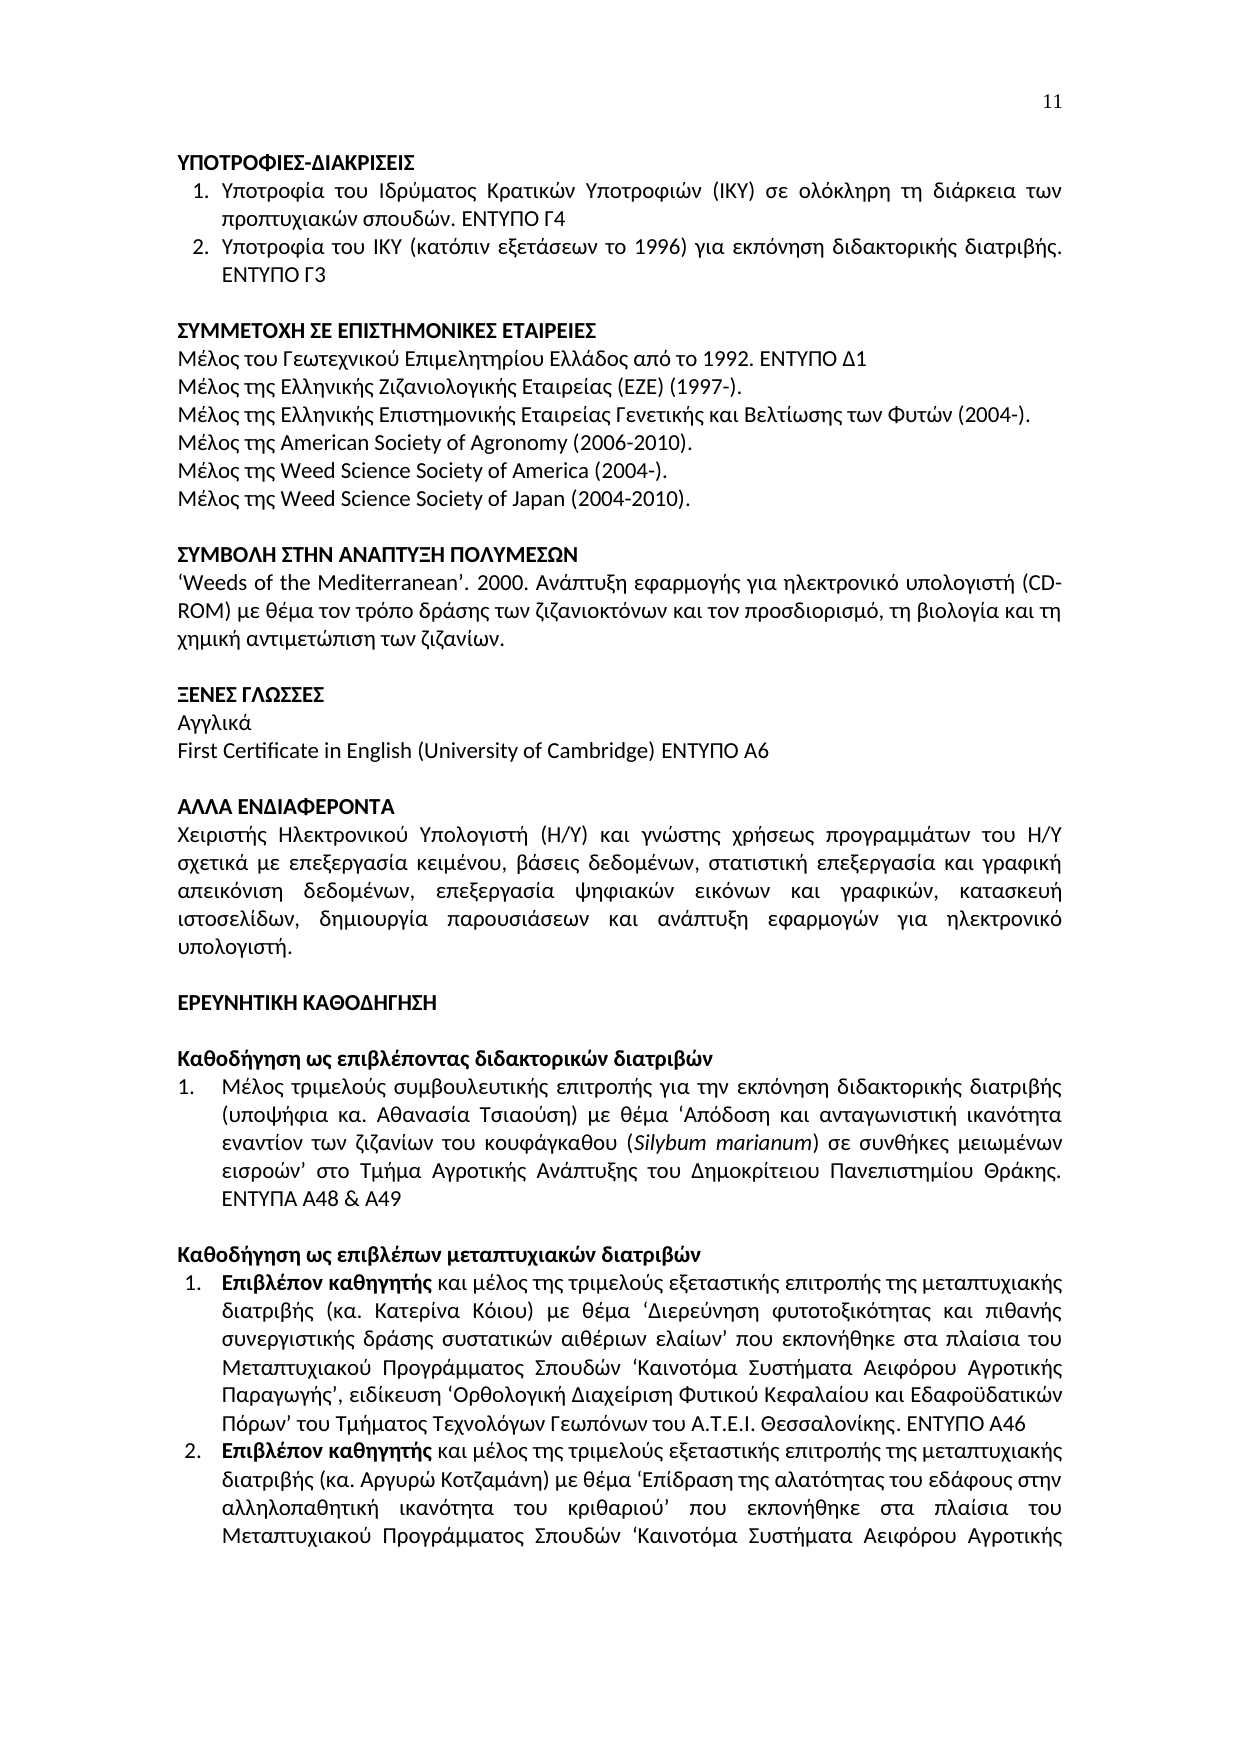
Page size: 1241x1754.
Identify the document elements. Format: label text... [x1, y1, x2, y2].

list Υποτροφία του Ιδρύματος Κρατικών Υποτροφιών (ΙΚΥ) σε ολόκληρη τη διάρκεια των προπτυχιακών σπουδών. ΕΝΤΥΠΟ Γ4 [192, 176, 1063, 232]
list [184, 1437, 1063, 1549]
text First Certificate in English (University of Cambridge) ΕΝΤΥΠΟ Α6 [177, 736, 1063, 764]
text ‘Weeds of the Mediterranean’. 2000. Ανάπτυξη εφαρμογής για ηλεκτρονικό υπολογιστή (CD-ROM) με θέμα τον τρόπο δράσης των ζιζανιοκτόνων και τον προσδιορισμό, τη βιολογία και τη χημική αντιμετώπιση των ζιζανίων. [177, 568, 1063, 652]
text Καθοδήγηση ως επιβλέπων μεταπτυχιακών διατριβών [177, 1241, 1063, 1268]
text Χειριστής Ηλεκτρονικού Υπολογιστή (Η/Υ) και γνώστης χρήσεως προγραμμάτων του Η/Υ σχετικά με επεξεργασία κειμένου, βάσεις δεδομένων, στατιστική επεξεργασία και γραφική απεικόνιση δεδομένων, επεξεργασία ψηφιακών εικόνων και γραφικών, κατασκευή ιστοσελίδων, δημιουργία παρουσιάσεων και ανάπτυξη εφαρμογών για ηλεκτρονικό υπολογιστή. [177, 820, 1063, 960]
list Μέλος τριμελούς συμβουλευτικής επιτροπής για την εκπόνηση διδακτορικής διατριβής (υποψήφια κα. Αθανασία Τσιαούση) με θέμα ‘Απόδοση και ανταγωνιστική ικανότητα εναντίον των ζιζανίων του κουφάγκαθου (Silybum marianum) σε συνθήκες μειωμένων εισροών’ στο Τμήμα Αγροτικής Ανάπτυξης του Δημοκρίτειου Πανεπιστημίου Θράκης. ΕΝΤΥΠΑ Α48 & Α49 [177, 1072, 1063, 1212]
text Αγγλικά [177, 708, 1063, 736]
text Μέλος της Ελληνικής Επιστημονικής Εταιρείας Γενετικής και Βελτίωσης των Φυτών (2004-). [177, 400, 1063, 428]
text Μέλος της Ελληνικής Ζιζανιολογικής Εταιρείας (ΕΖΕ) (1997-). [177, 372, 1063, 400]
list Υποτροφία του ΙΚΥ (κατόπιν εξετάσεων το 1996) για εκπόνηση διδακτορικής διατριβής. ΕΝΤΥΠΟ Γ3 [192, 232, 1063, 288]
text Μέλος της Weed Science Society of America (2004-). [177, 456, 1063, 484]
subtitle ΕΡΕΥΝΗΤΙΚΗ ΚΑΘΟΔΗΓΗΣΗ [177, 988, 1063, 1016]
text ΑΛΛΑ ΕΝΔΙΑΦΕΡΟΝΤΑ [177, 792, 1063, 820]
list Επιβλέπον καθηγητής και μέλος της τριμελούς εξεταστικής επιτροπής της μεταπτυχιακής διατριβής (κα. Κατερίνα Κόιου) με θέμα ‘Διερεύνηση φυτοτοξικότητας και πιθανής συνεργιστικής δράσης συστατικών αιθέριων ελαίων’ που εκπονήθηκε στα πλαίσια του Μεταπτυχιακού Προγράμματος Σπουδών ‘Καινοτόμα Συστήματα Αειφόρου Αγροτικής Παραγωγής’, ειδίκευση ‘Ορθολογική Διαχείριση Φυτικού Κεφαλαίου και Εδαφοϋδατικών Πόρων’ του Τμήματος Τεχνολόγων Γεωπόνων του Α.Τ.Ε.Ι. Θεσσαλονίκης. ΕΝΤΥΠΟ Α46 [184, 1268, 1063, 1437]
subtitle ΥΠΟΤΡΟΦΙΕΣ-ΔΙΑΚΡΙΣΕΙΣ [177, 148, 1063, 176]
text Μέλος της American Society of Agronomy (2006-2010). [177, 428, 1063, 456]
text Μέλος της Weed Science Society of Japan (2004-2010). [177, 484, 1063, 512]
text Καθοδήγηση ως επιβλέποντας διδακτορικών διατριβών [177, 1044, 1063, 1072]
subtitle ΣΥΜΜΕΤΟΧΗ ΣΕ ΕΠΙΣΤΗΜΟΝΙΚΕΣ ΕΤΑΙΡΕΙΕΣ [177, 316, 1063, 344]
subtitle ΞΕΝΕΣ ΓΛΩΣΣΕΣ [177, 680, 1063, 708]
subtitle ΣΥΜΒΟΛΗ ΣΤΗΝ ΑΝΑΠΤΥΞΗ ΠΟΛΥΜΕΣΩΝ [177, 540, 1063, 568]
text Μέλος του Γεωτεχνικού Επιμελητηρίου Ελλάδος από το 1992. ΕΝΤΥΠΟ Δ1 [177, 344, 1063, 372]
